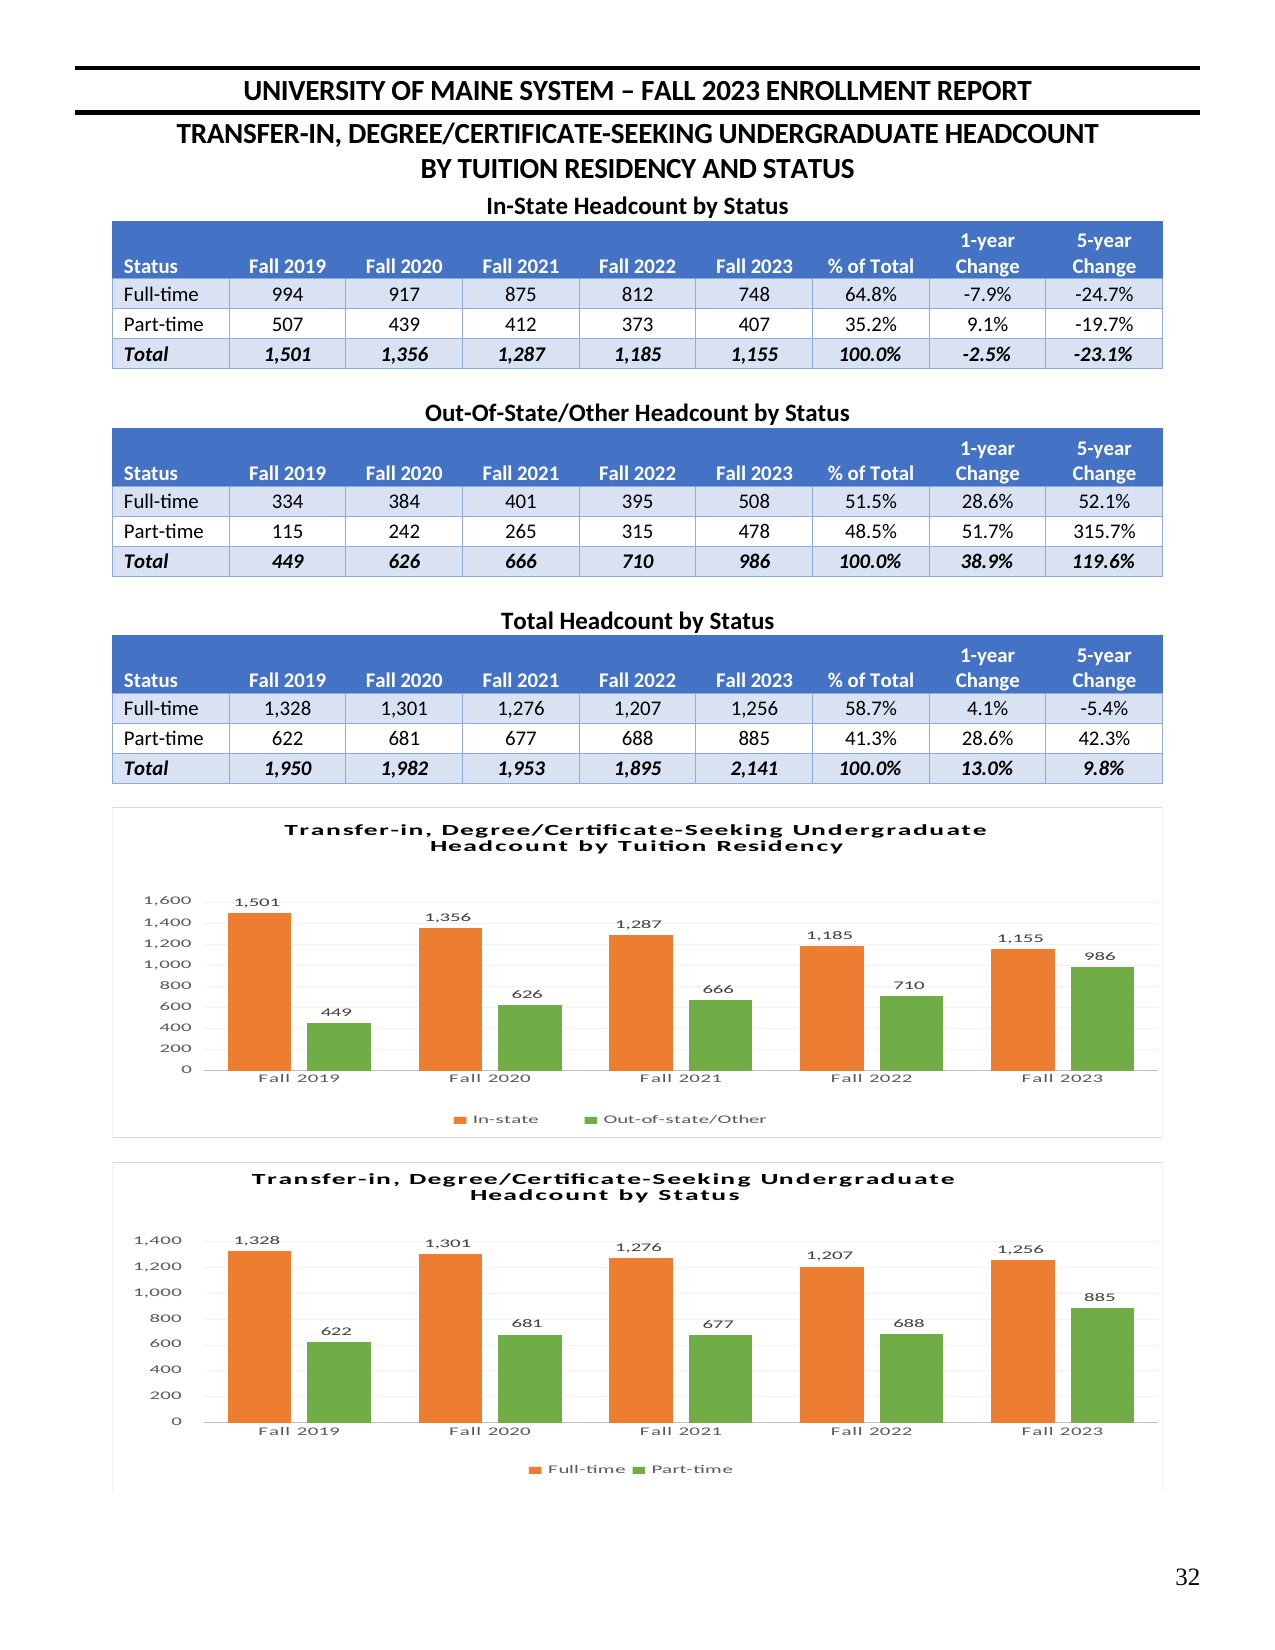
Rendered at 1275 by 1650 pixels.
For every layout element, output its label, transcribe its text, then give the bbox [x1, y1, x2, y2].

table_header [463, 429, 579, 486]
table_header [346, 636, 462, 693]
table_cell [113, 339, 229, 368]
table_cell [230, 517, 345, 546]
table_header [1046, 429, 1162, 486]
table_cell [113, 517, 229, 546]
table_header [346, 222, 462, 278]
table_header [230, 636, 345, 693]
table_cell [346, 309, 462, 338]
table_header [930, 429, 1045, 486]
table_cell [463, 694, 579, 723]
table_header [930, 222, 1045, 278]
subtitle Total Headcount by Status [75, 605, 1200, 635]
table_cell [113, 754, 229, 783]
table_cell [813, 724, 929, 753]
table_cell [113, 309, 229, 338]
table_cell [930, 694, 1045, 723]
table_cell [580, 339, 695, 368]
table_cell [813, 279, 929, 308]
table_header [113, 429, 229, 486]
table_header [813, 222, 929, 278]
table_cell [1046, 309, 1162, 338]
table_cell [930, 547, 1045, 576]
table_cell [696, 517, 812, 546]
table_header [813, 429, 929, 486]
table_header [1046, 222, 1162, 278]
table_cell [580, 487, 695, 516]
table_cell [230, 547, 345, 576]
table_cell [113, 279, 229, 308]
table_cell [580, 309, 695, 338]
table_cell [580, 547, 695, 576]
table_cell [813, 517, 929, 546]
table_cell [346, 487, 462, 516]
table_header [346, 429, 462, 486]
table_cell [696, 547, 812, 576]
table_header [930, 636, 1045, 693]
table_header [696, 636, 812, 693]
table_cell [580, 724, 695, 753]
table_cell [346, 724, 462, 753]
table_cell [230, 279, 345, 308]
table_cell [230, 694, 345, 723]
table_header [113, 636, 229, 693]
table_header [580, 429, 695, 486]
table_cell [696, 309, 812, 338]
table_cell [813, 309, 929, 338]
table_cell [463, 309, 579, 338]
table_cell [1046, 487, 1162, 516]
subtitle In-State Headcount by Status [75, 190, 1200, 221]
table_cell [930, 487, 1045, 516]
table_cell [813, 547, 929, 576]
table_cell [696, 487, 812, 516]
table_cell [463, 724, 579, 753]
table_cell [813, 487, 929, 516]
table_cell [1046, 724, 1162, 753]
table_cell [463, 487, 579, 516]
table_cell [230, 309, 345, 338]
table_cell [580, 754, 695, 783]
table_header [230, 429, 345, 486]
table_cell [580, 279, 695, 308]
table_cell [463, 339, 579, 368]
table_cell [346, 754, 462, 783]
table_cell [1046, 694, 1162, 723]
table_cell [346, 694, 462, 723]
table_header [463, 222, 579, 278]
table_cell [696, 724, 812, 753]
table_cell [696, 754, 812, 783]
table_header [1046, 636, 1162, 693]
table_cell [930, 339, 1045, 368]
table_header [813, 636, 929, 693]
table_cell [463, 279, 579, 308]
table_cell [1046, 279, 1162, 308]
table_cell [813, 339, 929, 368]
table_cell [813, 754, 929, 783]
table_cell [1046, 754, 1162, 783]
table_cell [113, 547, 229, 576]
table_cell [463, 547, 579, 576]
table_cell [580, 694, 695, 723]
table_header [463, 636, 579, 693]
subtitle Out-Of-State/Other Headcount by Status [75, 397, 1200, 428]
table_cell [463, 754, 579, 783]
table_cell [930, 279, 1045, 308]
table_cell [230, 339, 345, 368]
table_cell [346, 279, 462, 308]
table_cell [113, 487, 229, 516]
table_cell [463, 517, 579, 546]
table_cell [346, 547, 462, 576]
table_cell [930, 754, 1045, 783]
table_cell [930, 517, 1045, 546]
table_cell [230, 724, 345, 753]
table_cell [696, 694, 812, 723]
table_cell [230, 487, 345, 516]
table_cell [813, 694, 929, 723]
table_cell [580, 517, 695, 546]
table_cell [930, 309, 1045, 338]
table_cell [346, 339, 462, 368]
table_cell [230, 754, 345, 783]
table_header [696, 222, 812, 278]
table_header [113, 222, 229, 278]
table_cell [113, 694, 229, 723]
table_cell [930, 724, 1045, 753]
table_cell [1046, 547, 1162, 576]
subtitle Transfer-In, Degree/Certificate-Seeking Undergraduate Headcount by Tuition Residency and Status [75, 115, 1200, 186]
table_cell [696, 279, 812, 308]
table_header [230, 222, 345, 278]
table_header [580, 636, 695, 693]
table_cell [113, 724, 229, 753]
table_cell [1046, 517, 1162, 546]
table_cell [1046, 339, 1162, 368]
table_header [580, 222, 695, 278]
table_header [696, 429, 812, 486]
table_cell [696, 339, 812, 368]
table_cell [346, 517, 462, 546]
